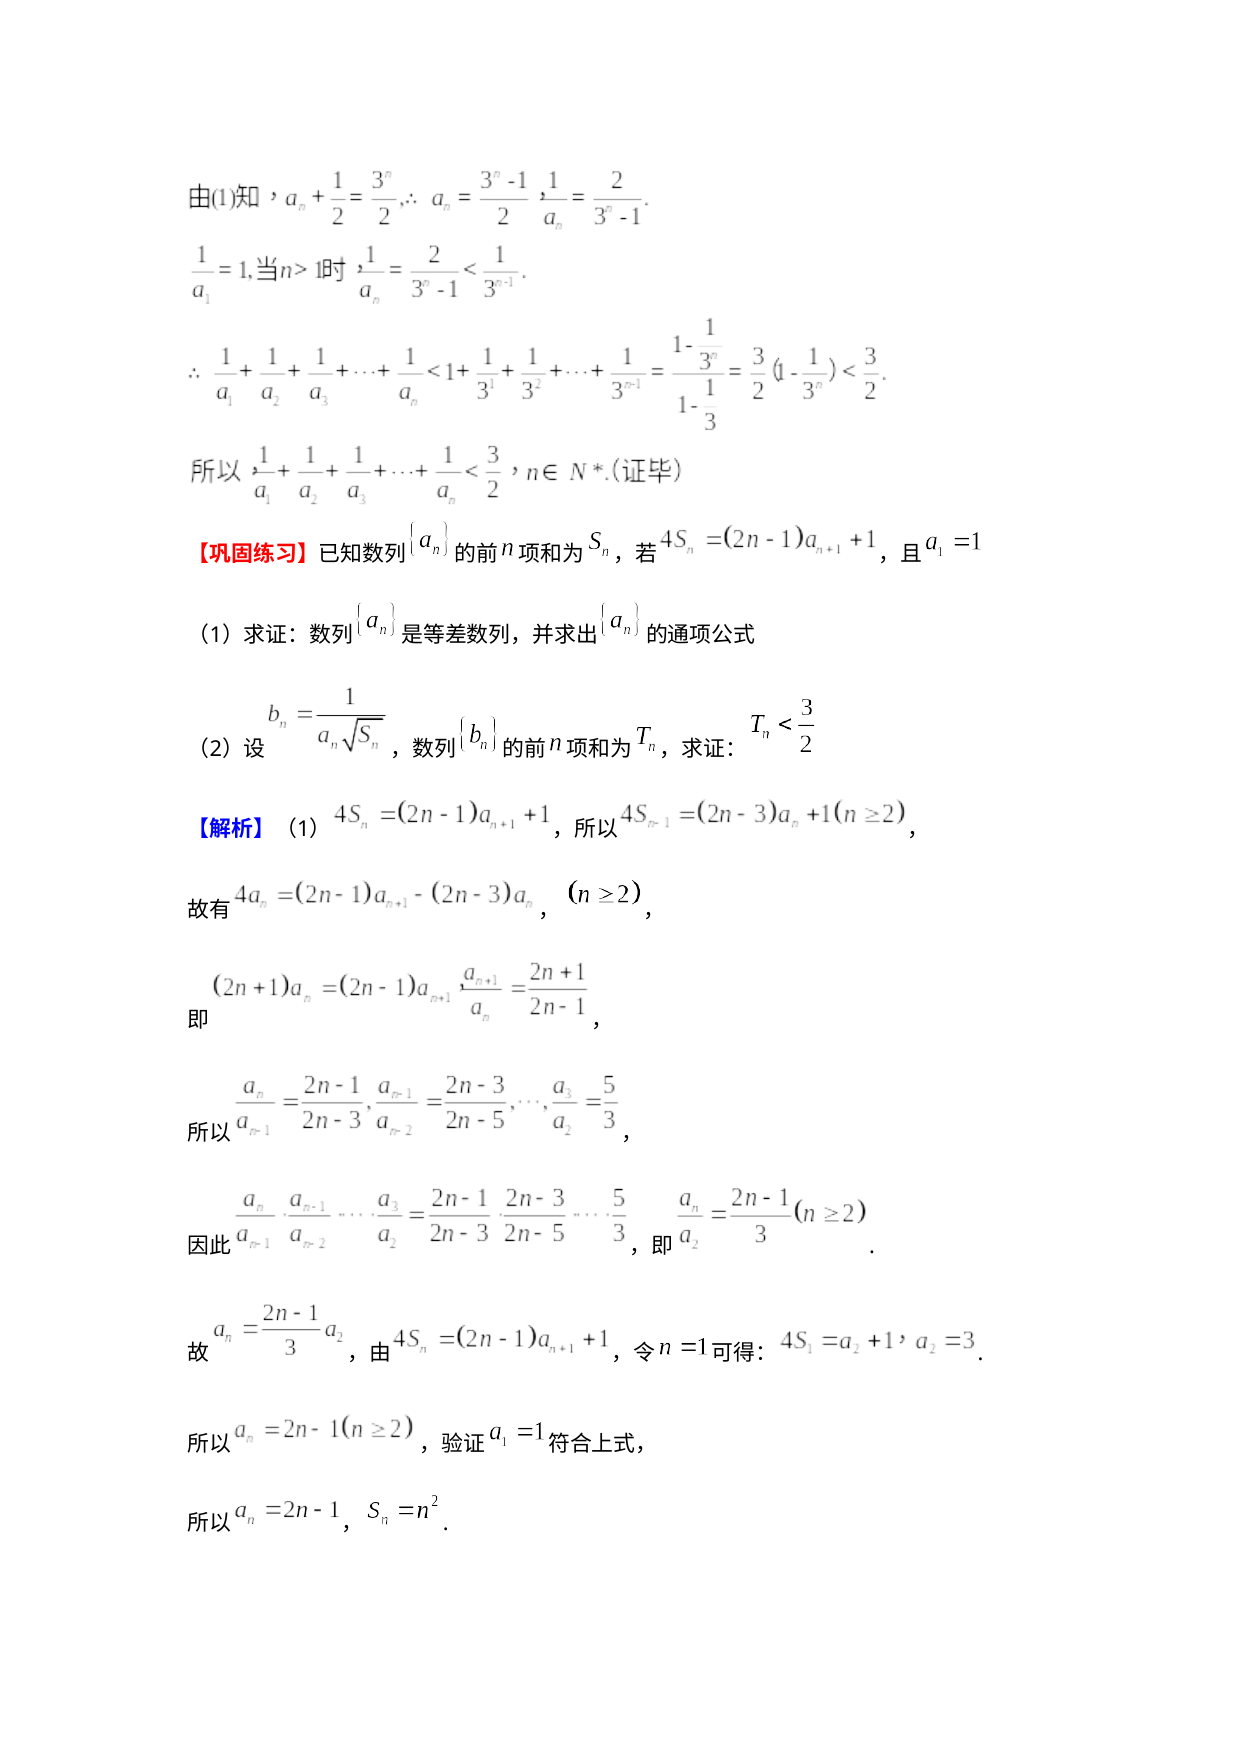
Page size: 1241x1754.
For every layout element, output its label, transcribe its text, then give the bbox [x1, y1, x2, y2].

text 所以， [187, 1069, 1053, 1167]
text 因此，即. [187, 1183, 1053, 1280]
text （1）求证：数列是等差数列，并求出的通项公式 [187, 600, 1053, 665]
text 所以 ，验证符合上式， [187, 1409, 1053, 1474]
text 故有， ， [187, 875, 1053, 940]
text 【巩固练习】已知数列的前项和为，若，且 [187, 519, 1053, 584]
text 【解析】（1），所以， [187, 794, 1053, 859]
text 所以，. [187, 1490, 1053, 1555]
text 故，由，令可得：. [187, 1296, 1053, 1394]
text 即， [187, 956, 1053, 1054]
text （2）设，数列的前项和为，求证： [187, 681, 1053, 779]
